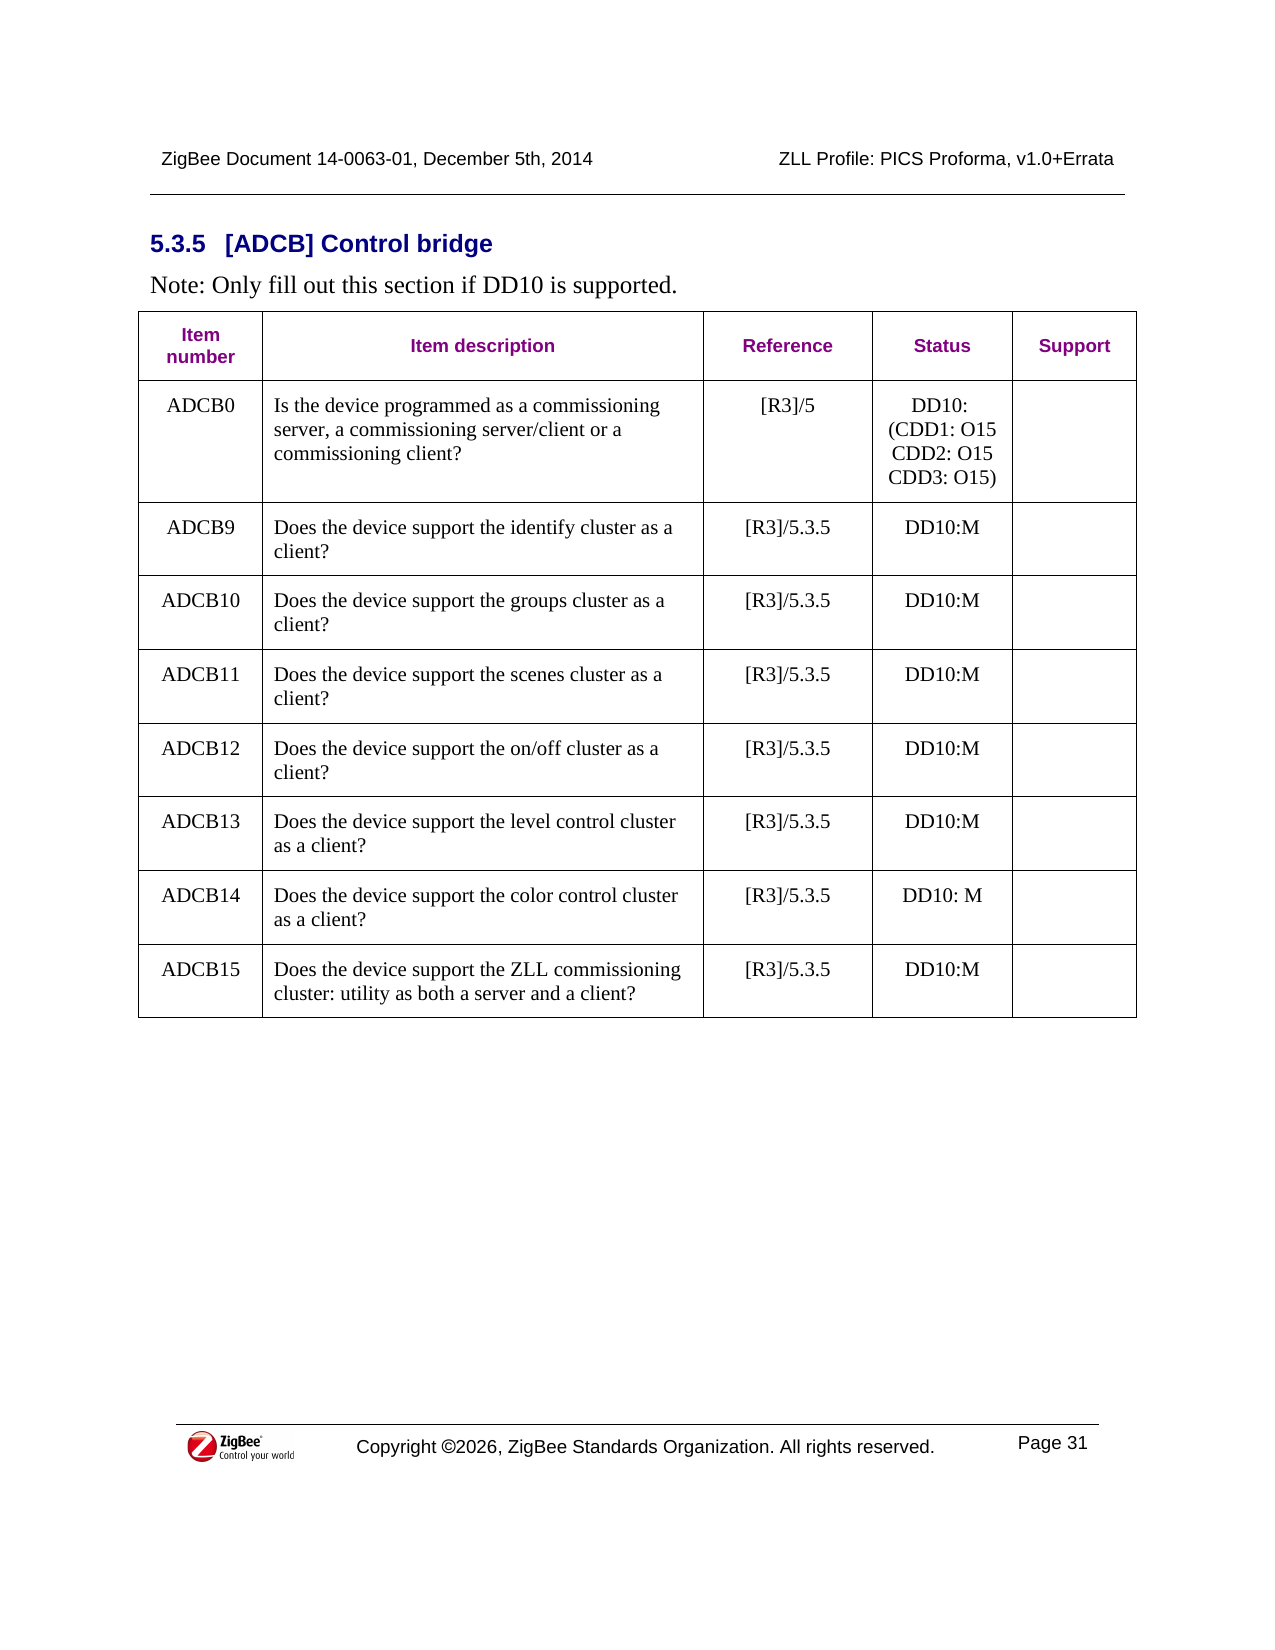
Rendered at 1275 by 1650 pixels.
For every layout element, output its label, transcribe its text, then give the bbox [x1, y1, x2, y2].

table_cell [1013, 381, 1136, 502]
table_header Reference [704, 312, 872, 380]
picture [187, 1431, 294, 1462]
table_header Status [873, 312, 1012, 380]
table_cell ADCB14 [139, 871, 262, 943]
table_cell [R3]/5.3.5 [704, 650, 872, 722]
table_cell ADCB15 [139, 945, 262, 1017]
table_cell DD10:M [873, 503, 1012, 575]
table_cell Does the device support the ZLL commissioning cluster: utility as both a server and a client? [263, 945, 703, 1017]
table_cell [1013, 503, 1136, 575]
table_cell [R3]/5.3.5 [704, 503, 872, 575]
table_cell Does the device support the on/off cluster as a client? [263, 724, 703, 796]
table_cell ADCB9 [139, 503, 262, 575]
table_cell DD10:M [873, 650, 1012, 722]
table_cell [1013, 650, 1136, 722]
subtitle [ADCB] Control bridge [150, 229, 1125, 257]
text Note: Only fill out this section if DD10 is supported. [150, 270, 1125, 299]
table_header Support [1013, 312, 1136, 380]
table_cell [R3]/5.3.5 [704, 945, 872, 1017]
table_cell ADCB11 [139, 650, 262, 722]
table_cell [1013, 871, 1136, 943]
table_cell [1013, 724, 1136, 796]
table_cell ADCB10 [139, 576, 262, 649]
table_cell Does the device support the scenes cluster as a client? [263, 650, 703, 722]
table_cell DD10:M [873, 945, 1012, 1017]
table_cell ADCB0 [139, 381, 262, 502]
table_cell Does the device support the level control cluster as a client? [263, 797, 703, 870]
table_cell ADCB12 [139, 724, 262, 796]
table_cell [1013, 945, 1136, 1017]
table_cell DD10: (CDD1: O15 CDD2: O15 CDD3: O15) [873, 381, 1012, 502]
table_cell Does the device support the groups cluster as a client? [263, 576, 703, 649]
table_cell Does the device support the color control cluster as a client? [263, 871, 703, 943]
table_cell Does the device support the identify cluster as a client? [263, 503, 703, 575]
table_cell Is the device programmed as a commissioning server, a commissioning server/client or a commissioning client? [263, 381, 703, 502]
table_cell [R3]/5 [704, 381, 872, 502]
table_cell [R3]/5.3.5 [704, 871, 872, 943]
table_header Item number [139, 312, 262, 380]
table_cell DD10: M [873, 871, 1012, 943]
table_header Item description [263, 312, 703, 380]
table_cell ADCB13 [139, 797, 262, 870]
table_cell [1013, 797, 1136, 870]
table_cell DD10:M [873, 797, 1012, 870]
table_cell [R3]/5.3.5 [704, 724, 872, 796]
table_cell [R3]/5.3.5 [704, 797, 872, 870]
table_cell [R3]/5.3.5 [704, 576, 872, 649]
table_cell [1013, 576, 1136, 649]
table_cell DD10:M [873, 576, 1012, 649]
table_cell DD10:M [873, 724, 1012, 796]
